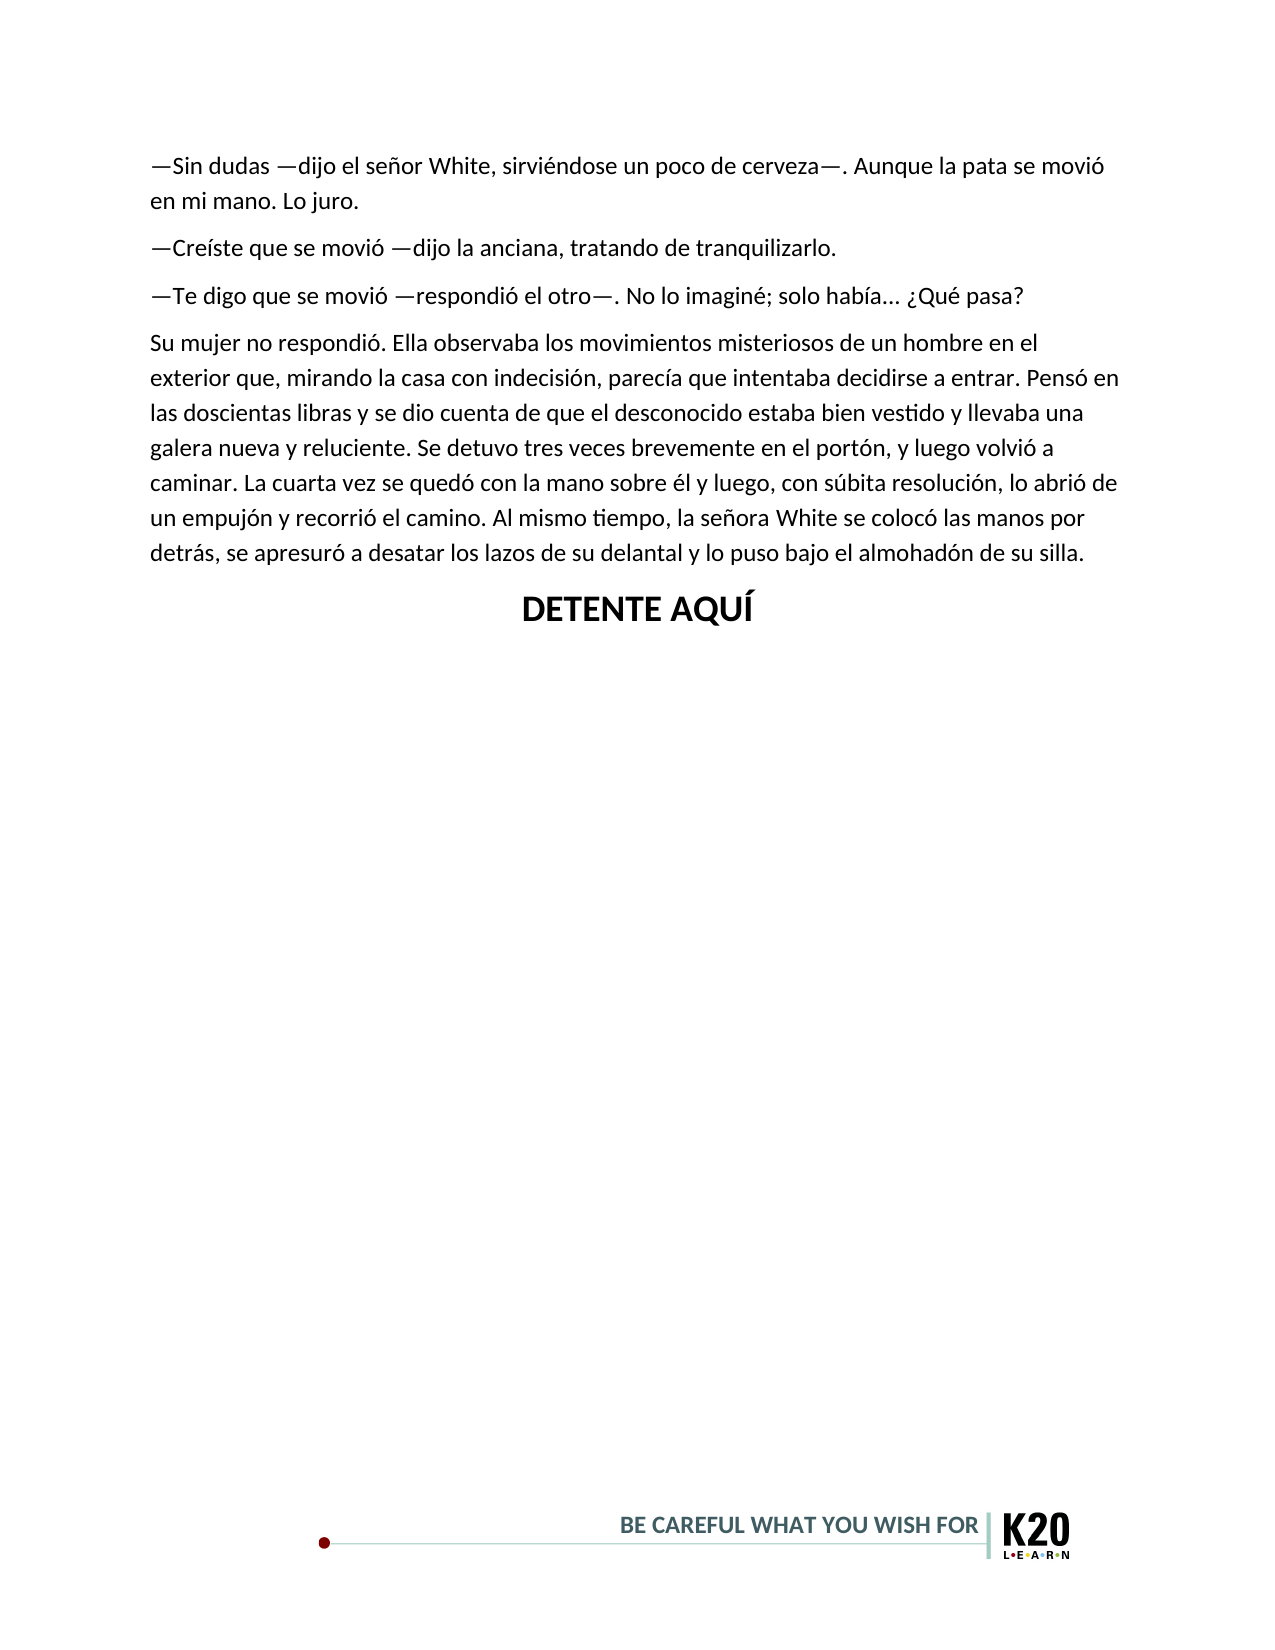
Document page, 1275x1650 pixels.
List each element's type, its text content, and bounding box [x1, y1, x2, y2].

text Su mujer no respondió. Ella observaba los movimientos misteriosos de un hombre en el exterior que, mirando la casa con indecisión, parecía que intentaba decidirse a entrar. Pensó en las doscientas libras y se dio cuenta de que el desconocido estaba bien vestido y llevaba una galera nueva y reluciente. Se detuvo tres veces brevemente en el portón, y luego volvió a caminar. La cuarta vez se quedó con la mano sobre él y luego, con súbita resolución, lo abrió de un empujón y recorrió el camino. Al mismo tiempo, la señora White se colocó las manos por detrás, se apresuró a desatar los lazos de su delantal y lo puso bajo el almohadón de su silla. [150, 327, 1125, 568]
text DETENTE AQUÍ [150, 585, 1125, 631]
picture [318, 1509, 1069, 1562]
text —Te digo que se movió —respondió el otro—. No lo imaginé; solo había... ¿Qué pasa? [150, 280, 1125, 311]
text —Creíste que se movió —dijo la anciana, tratando de tranquilizarlo. [150, 232, 1125, 263]
text —Sin dudas —dijo el señor White, sirviéndose un poco de cerveza—. Aunque la pata se movió en mi mano. Lo juro. [150, 150, 1125, 216]
